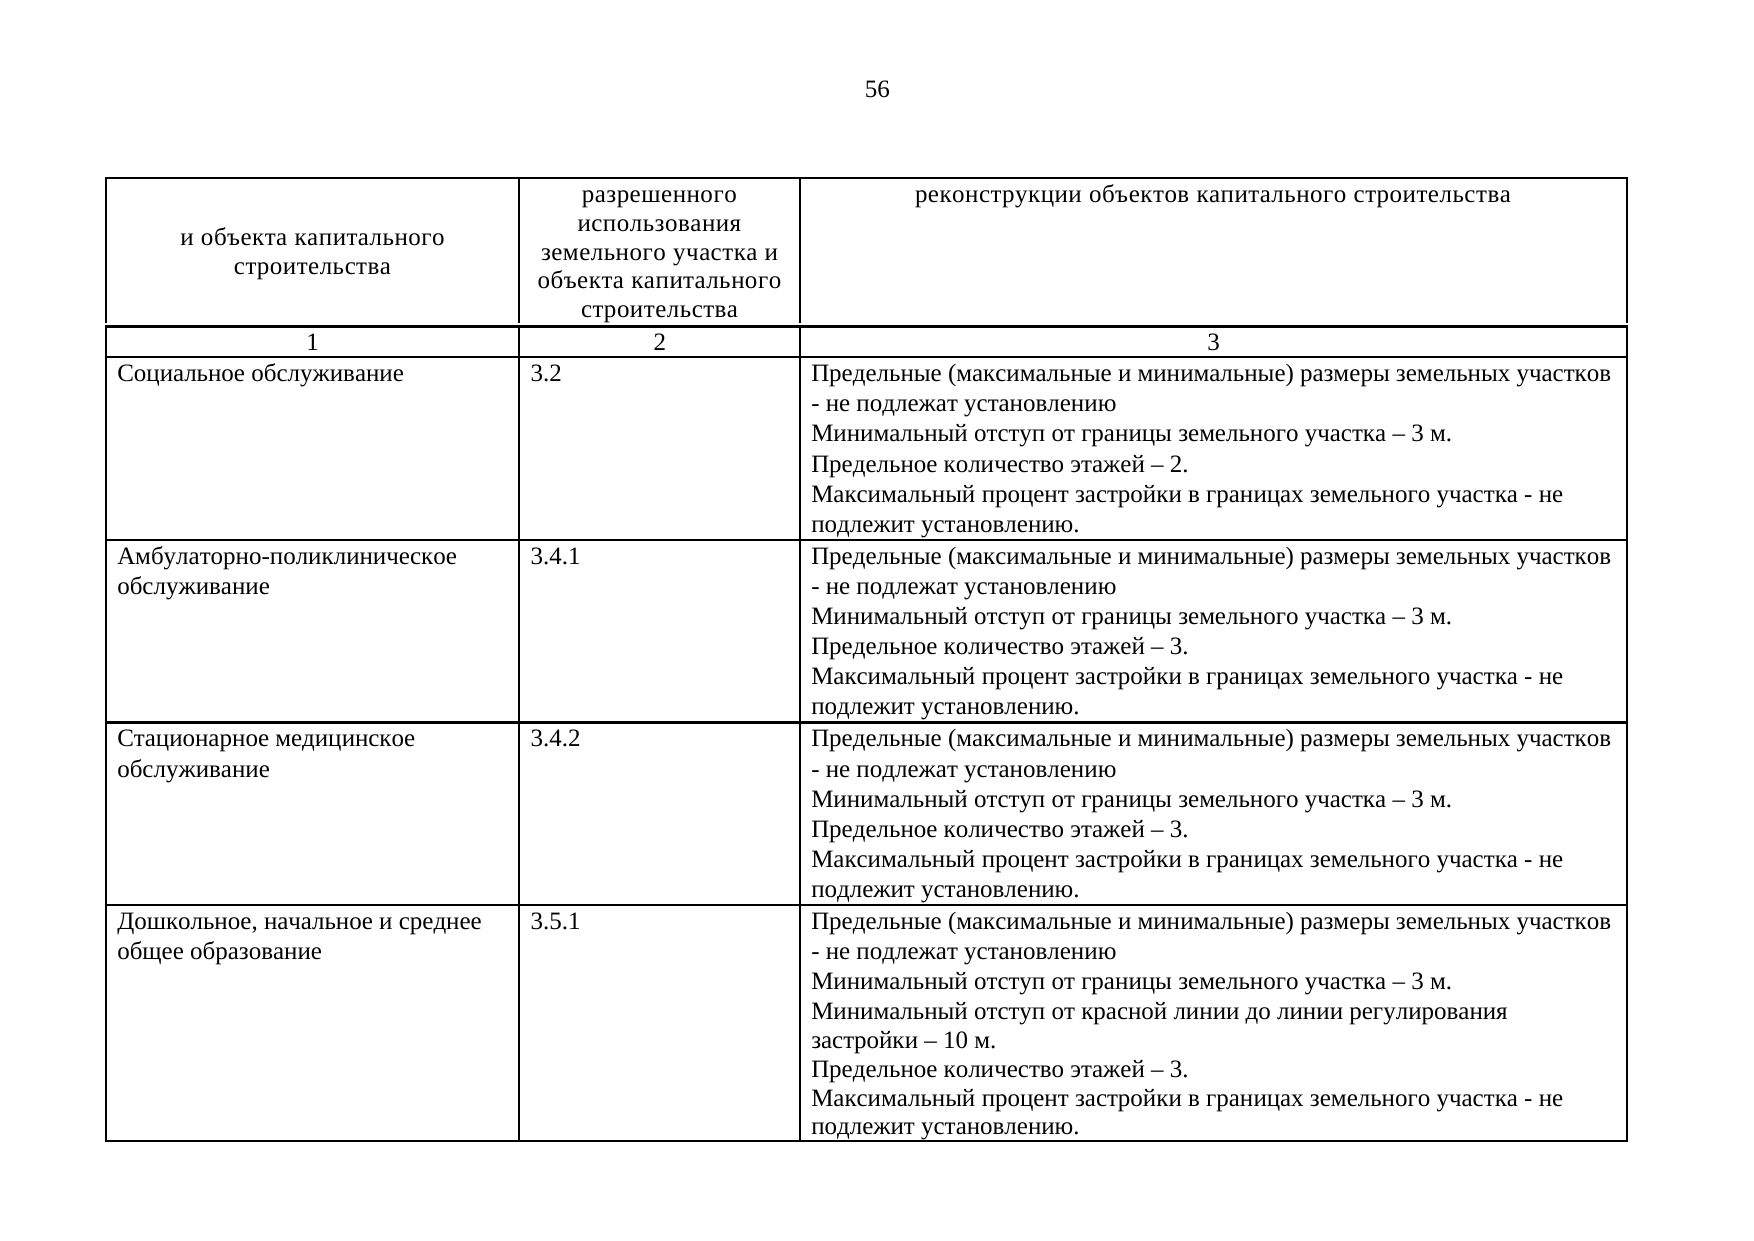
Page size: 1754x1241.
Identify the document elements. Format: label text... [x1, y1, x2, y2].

table_header 3 [801, 328, 1626, 356]
table_header 2 [520, 328, 799, 356]
table_cell 3.4.2 [520, 724, 799, 904]
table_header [520, 179, 799, 323]
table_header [801, 179, 1626, 323]
table_cell 3.2 [520, 358, 799, 539]
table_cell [801, 906, 1626, 1140]
table_cell 3.4.1 [520, 541, 799, 721]
table_cell Предельные (максимальные и минимальные) размеры земельных участков - не подлежат установлению Минимальный отступ от границы земельного участка – 3 м. Предельное количество этажей – 3. Максимальный процент застройки в границах земельного участка - не подлежит установлению. [801, 724, 1626, 904]
table_cell Социальное обслуживание [107, 358, 518, 539]
table_header 1 [107, 328, 518, 356]
table_cell Предельные (максимальные и минимальные) размеры земельных участков - не подлежат установлению Минимальный отступ от границы земельного участка – 3 м. Предельное количество этажей – 3. Максимальный процент застройки в границах земельного участка - не подлежит установлению. [801, 541, 1626, 721]
table_cell Амбулаторно-поликлиническое обслуживание [107, 541, 518, 721]
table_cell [107, 906, 518, 1140]
table_cell 3.5.1 [520, 906, 799, 1140]
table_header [107, 179, 518, 323]
table_cell Предельные (максимальные и минимальные) размеры земельных участков - не подлежат установлению Минимальный отступ от границы земельного участка – 3 м. Предельное количество этажей – 2. Максимальный процент застройки в границах земельного участка - не подлежит установлению. [801, 358, 1626, 539]
table_cell Стационарное медицинское обслуживание [107, 724, 518, 904]
